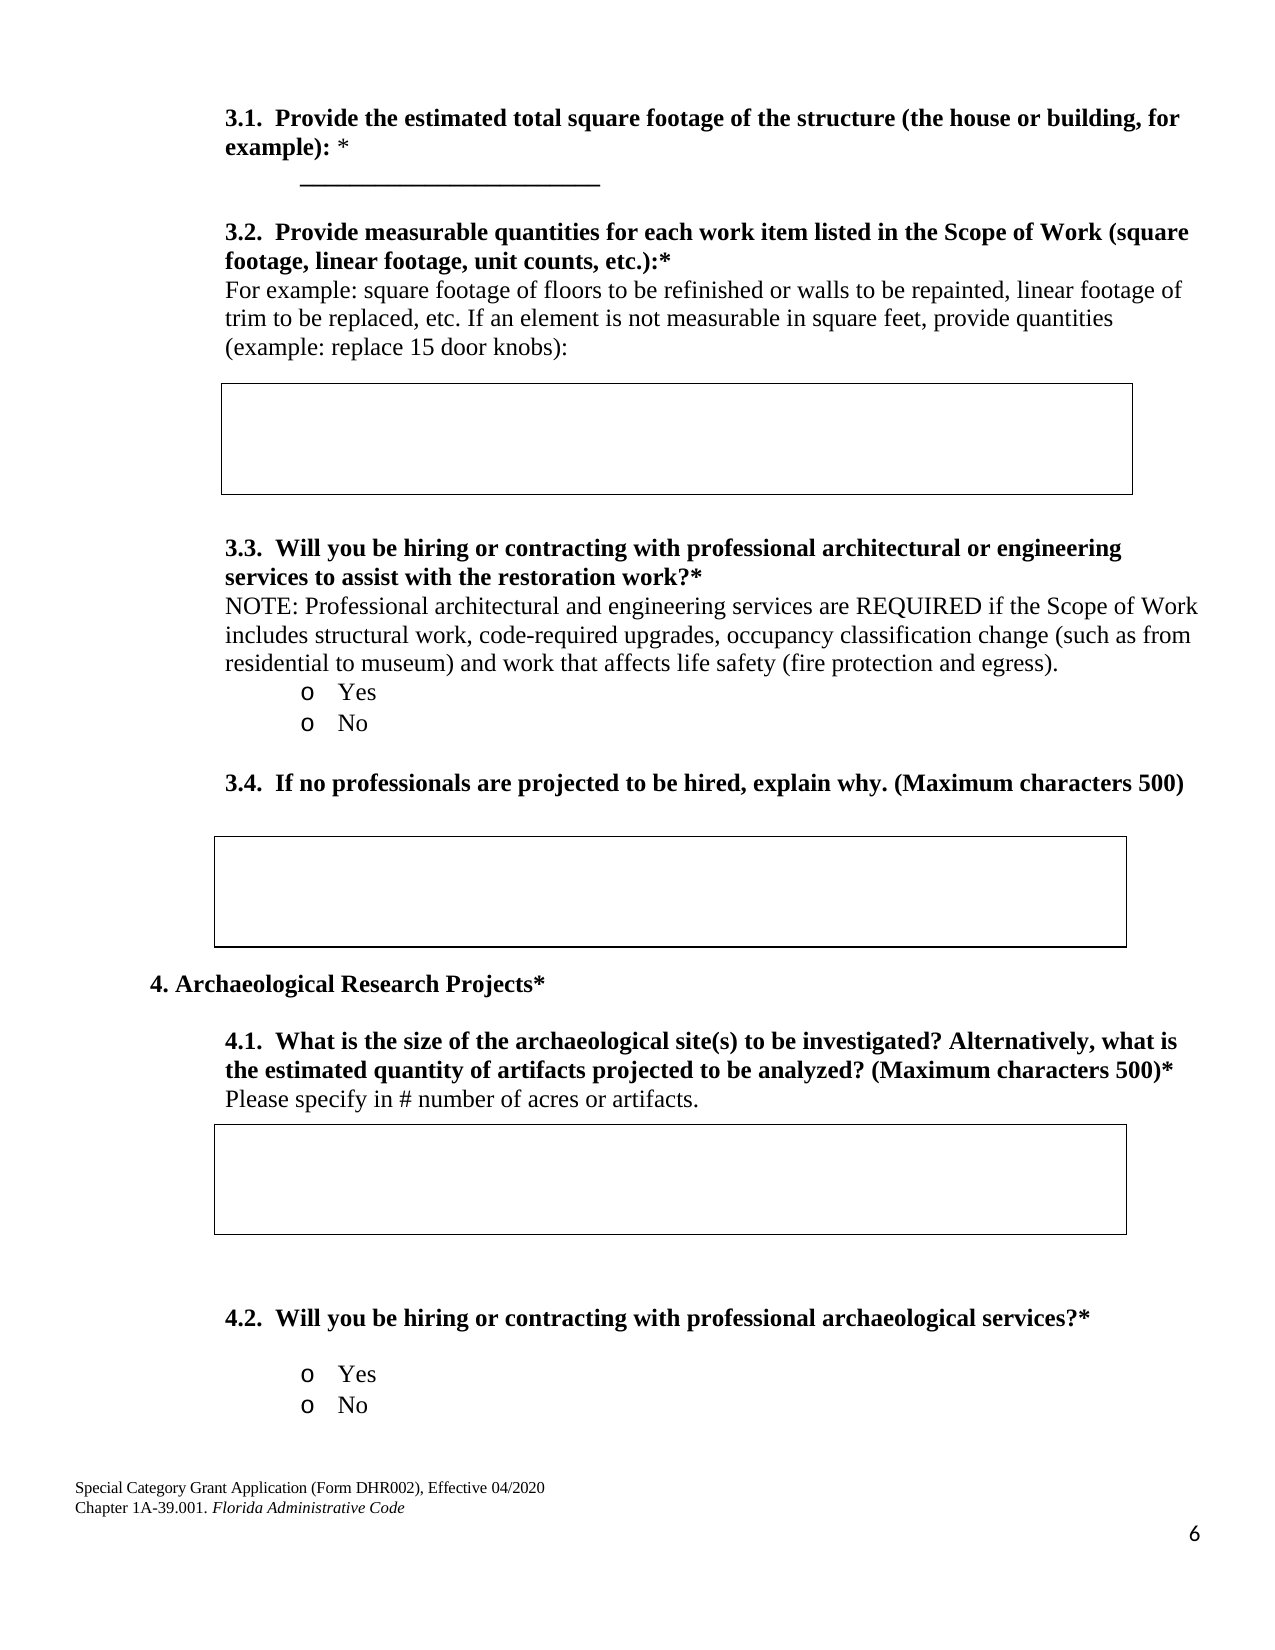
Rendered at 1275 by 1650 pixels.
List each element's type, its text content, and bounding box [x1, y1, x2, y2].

list Yes [300, 1359, 1200, 1390]
text 3.3. Will you be hiring or contracting with professional architectural or engineering services to assist with the restoration work?* NOTE: Professional architectural and engineering services are REQUIRED if the Scope of Work includes structural work, code-required upgrades, occupancy classification change (such as from residential to museum) and work that affects life safety (fire protection and egress). [225, 533, 1200, 677]
table_header [222, 384, 1132, 494]
text 4. Archaeological Research Projects* [150, 969, 1200, 998]
text 4.2. Will you be hiring or contracting with professional archaeological services?* [225, 1303, 1200, 1359]
list Yes [300, 677, 1200, 708]
text 3.2. Provide measurable quantities for each work item listed in the Scope of Work (square footage, linear footage, unit counts, etc.):* [225, 217, 1200, 275]
text 3.1. Provide the estimated total square footage of the structure (the house or building, for example): * [225, 103, 1200, 161]
list No [300, 1390, 1200, 1421]
text Please specify in # number of acres or artifacts. [225, 1084, 1200, 1113]
table_header [215, 1125, 1126, 1234]
text 3.4. If no professionals are projected to be hired, explain why. (Maximum characters 500) [225, 768, 1200, 796]
list No [300, 708, 1200, 739]
text For example: square footage of floors to be refinished or walls to be repainted, linear footage of trim to be replaced, etc. If an element is not measurable in square feet, provide quantities (example: replace 15 door knobs): [225, 275, 1200, 361]
text ________________________ [150, 161, 1200, 217]
table_header [215, 837, 1126, 946]
text 4.1. What is the size of the archaeological site(s) to be investigated? Alternatively, what is the estimated quantity of artifacts projected to be analyzed? (Maximum characters 500)* [225, 1026, 1200, 1084]
